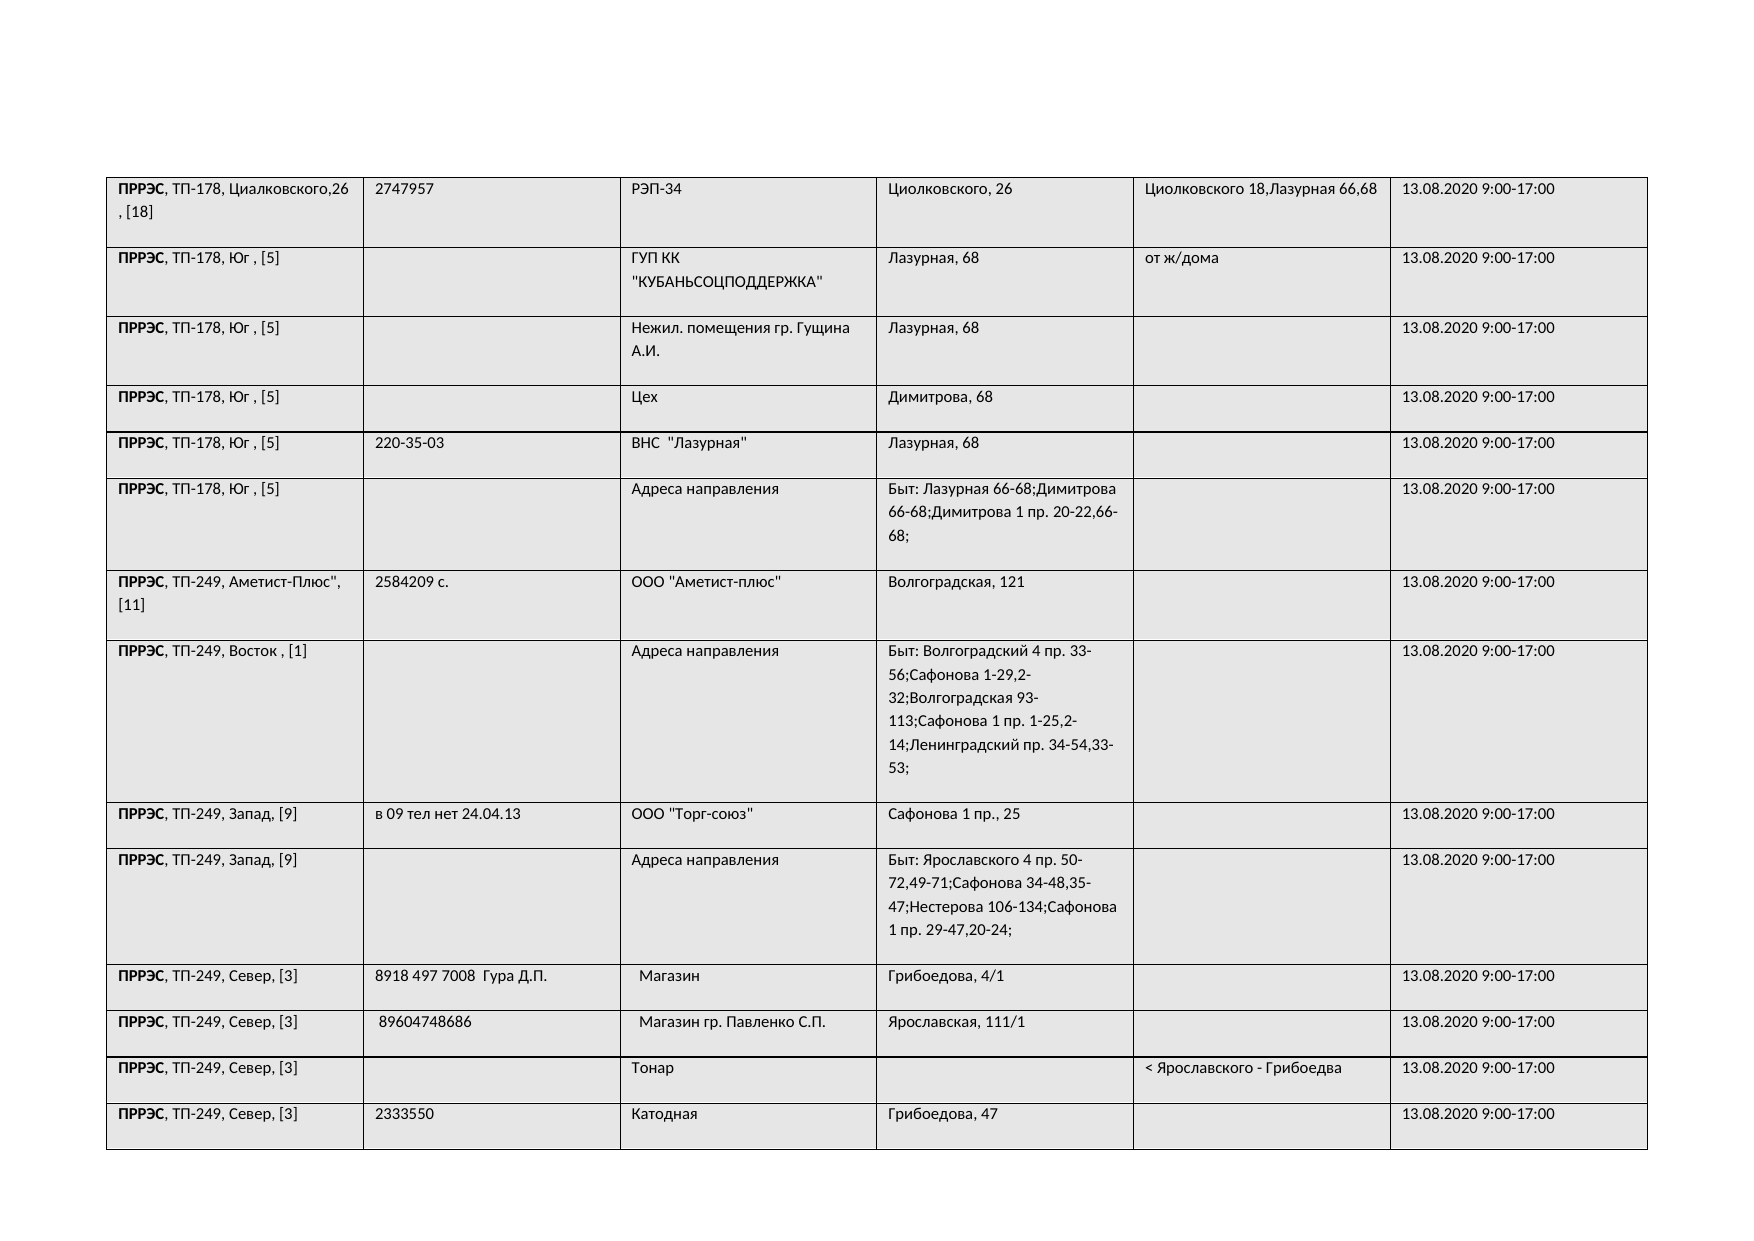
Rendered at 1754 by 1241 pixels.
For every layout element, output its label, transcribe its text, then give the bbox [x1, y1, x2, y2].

table_cell Циолковского 18,Лазурная 66,68 [1134, 178, 1390, 247]
table_cell 89604748686 [364, 1011, 620, 1056]
table_cell [1134, 479, 1390, 570]
table_cell Грибоедова, 47 [877, 1104, 1133, 1148]
table_cell [1134, 386, 1390, 431]
table_cell ООО "Торг-союз" [621, 803, 876, 848]
table_cell Циолковского, 26 [877, 178, 1133, 247]
table_cell РЭП-34 [621, 178, 876, 247]
table_cell [877, 1058, 1133, 1102]
table_cell Быт: Ярославского 4 пр. 50-72,49-71;Сафонова 34-48,35-47;Нестерова 106-134;Сафонова 1 пр. 29-47,20-24; [877, 849, 1133, 964]
table_cell ПРРЭС, ТП-178, Юг , [5] [107, 317, 363, 385]
table_cell Грибоедова, 4/1 [877, 965, 1133, 1010]
table_cell ПРРЭС, ТП-249, Север, [3] [107, 1058, 363, 1102]
table_cell 13.08.2020 9:00-17:00 [1391, 1011, 1647, 1056]
table_cell 13.08.2020 9:00-17:00 [1391, 965, 1647, 1010]
table_cell ПРРЭС, ТП-178, Юг , [5] [107, 433, 363, 477]
table_cell в 09 тел нет 24.04.13 [364, 803, 620, 848]
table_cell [107, 1104, 363, 1148]
table_cell 220-35-03 [364, 433, 620, 477]
table_cell [1134, 1104, 1390, 1148]
table_cell Димитрова, 68 [877, 386, 1133, 431]
table_cell [1134, 571, 1390, 639]
table_cell [1134, 433, 1390, 477]
table_cell Волгоградская, 121 [877, 571, 1133, 639]
table_cell 2333550 [364, 1104, 620, 1148]
table_cell 13.08.2020 9:00-17:00 [1391, 317, 1647, 385]
table_cell 13.08.2020 9:00-17:00 [1391, 571, 1647, 639]
table_cell [364, 641, 620, 802]
table_cell ПРРЭС, ТП-178, Юг , [5] [107, 248, 363, 316]
table_cell 13.08.2020 9:00-17:00 [1391, 433, 1647, 477]
table_cell [1134, 1011, 1390, 1056]
table_cell Адреса направления [621, 641, 876, 802]
table_cell 13.08.2020 9:00-17:00 [1391, 641, 1647, 802]
table_cell ПРРЭС, ТП-249, Аметист-Плюс", [11] [107, 571, 363, 639]
table_cell Сафонова 1 пр., 25 [877, 803, 1133, 848]
table_cell ПРРЭС, ТП-249, Север, [3] [107, 965, 363, 1010]
table_cell [1134, 849, 1390, 964]
table_cell Адреса направления [621, 479, 876, 570]
table_cell 2584209 с. [364, 571, 620, 639]
table_cell 13.08.2020 9:00-17:00 [1391, 386, 1647, 431]
table_cell Катодная [621, 1104, 876, 1148]
table_cell ПРРЭС, ТП-249, Восток , [1] [107, 641, 363, 802]
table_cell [1391, 1104, 1647, 1148]
table_cell [364, 386, 620, 431]
table_cell [364, 479, 620, 570]
table_cell [364, 849, 620, 964]
table_cell 2747957 [364, 178, 620, 247]
table_cell Цех [621, 386, 876, 431]
table_cell [1134, 317, 1390, 385]
table_cell Магазин гр. Павленко С.П. [621, 1011, 876, 1056]
table_cell ВНС "Лазурная" [621, 433, 876, 477]
table_cell Нежил. помещения гр. Гущина А.И. [621, 317, 876, 385]
table_cell ПРРЭС, ТП-249, Запад, [9] [107, 849, 363, 964]
table_cell Ярославская, 111/1 [877, 1011, 1133, 1056]
table_cell [1134, 641, 1390, 802]
table_cell 8918 497 7008 Гура Д.П. [364, 965, 620, 1010]
table_cell ГУП КК "КУБАНЬСОЦПОДДЕРЖКА" [621, 248, 876, 316]
table_cell Магазин [621, 965, 876, 1010]
table_cell Адреса направления [621, 849, 876, 964]
table_cell 13.08.2020 9:00-17:00 [1391, 1058, 1647, 1102]
table_cell < Ярославского - Грибоедва [1134, 1058, 1390, 1102]
table_cell Лазурная, 68 [877, 433, 1133, 477]
table_cell ПРРЭС, ТП-249, Запад, [9] [107, 803, 363, 848]
table_cell 13.08.2020 9:00-17:00 [1391, 849, 1647, 964]
table_cell [364, 248, 620, 316]
table_cell ПРРЭС, ТП-249, Север, [3] [107, 1011, 363, 1056]
table_cell ПРРЭС, ТП-178, Юг , [5] [107, 386, 363, 431]
table_cell ООО "Аметист-плюс" [621, 571, 876, 639]
table_cell Тонар [621, 1058, 876, 1102]
table_cell Лазурная, 68 [877, 317, 1133, 385]
table_cell 13.08.2020 9:00-17:00 [1391, 479, 1647, 570]
table_cell [1134, 803, 1390, 848]
table_cell [1134, 965, 1390, 1010]
table_cell [364, 1058, 620, 1102]
table_cell 13.08.2020 9:00-17:00 [1391, 248, 1647, 316]
table_cell ПРРЭС, ТП-178, Циалковского,26 , [18] [107, 178, 363, 247]
table_cell [364, 317, 620, 385]
table_cell Быт: Лазурная 66-68;Димитрова 66-68;Димитрова 1 пр. 20-22,66-68; [877, 479, 1133, 570]
table_cell Лазурная, 68 [877, 248, 1133, 316]
table_cell ПРРЭС, ТП-178, Юг , [5] [107, 479, 363, 570]
table_cell от ж/дома [1134, 248, 1390, 316]
table_cell Быт: Волгоградский 4 пр. 33-56;Сафонова 1-29,2-32;Волгоградская 93-113;Сафонова 1 пр. 1-25,2-14;Ленинградский пр. 34-54,33-53; [877, 641, 1133, 802]
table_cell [1391, 178, 1647, 247]
table_cell 13.08.2020 9:00-17:00 [1391, 803, 1647, 848]
